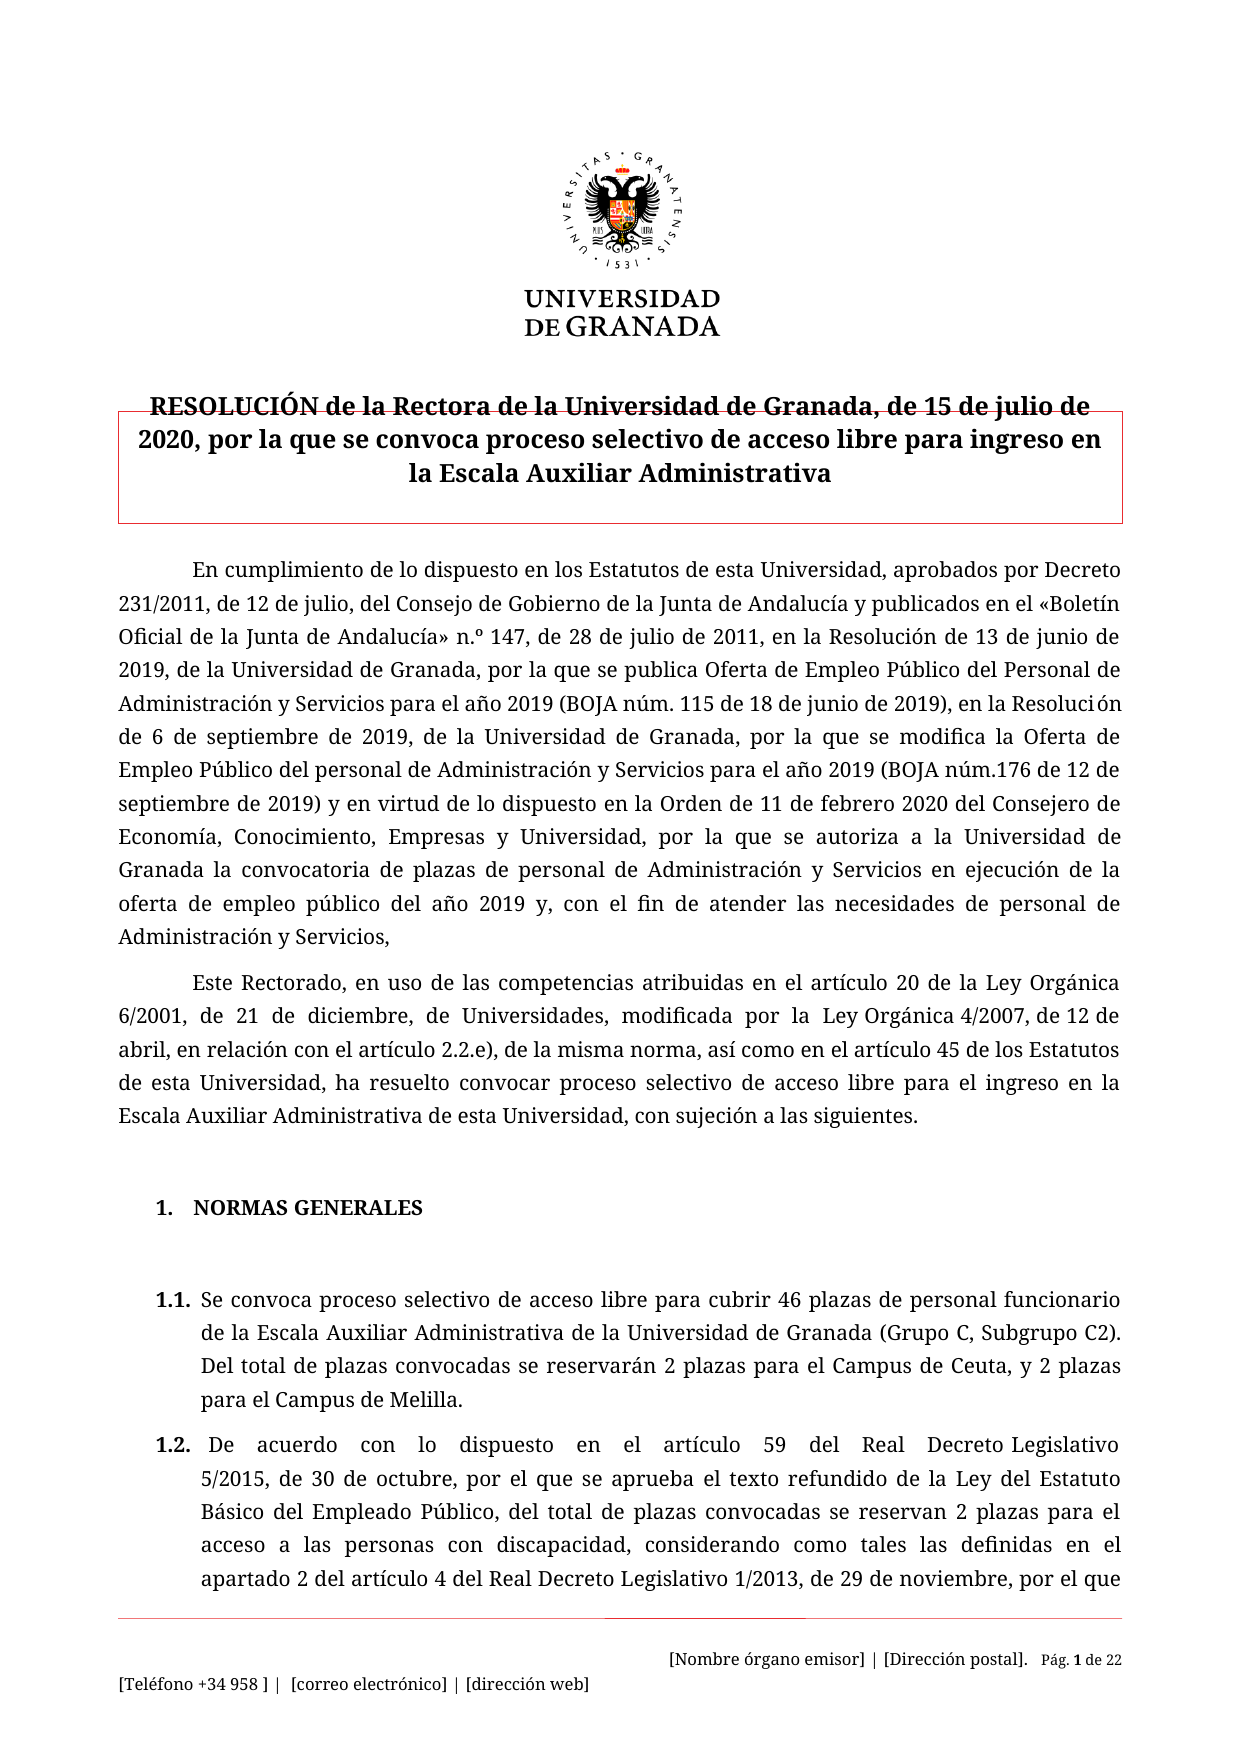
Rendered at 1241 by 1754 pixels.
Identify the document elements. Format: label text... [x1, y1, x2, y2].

picture [502, 118, 739, 355]
text Este Rectorado, en uso de las competencias atribuidas en el artículo 20 de la Ley Orgánica 6/2001, de 21 de diciembre, de Universidades, modificada por la Ley Orgánica 4/2007, de 12 de abril, en relación con el artículo 2.2.e), de la misma norma, así como en el artículo 45 de los Estatutos de esta Universidad, ha resuelto convocar proceso selectivo de acceso libre para el ingreso en la Escala Auxiliar Administrativa de esta Universidad, con sujeción a las siguientes. [118, 964, 1122, 1130]
text En cumplimiento de lo dispuesto en los Estatutos de esta Universidad, aprobados por Decreto 231/2011, de 12 de julio, del Consejo de Gobierno de la Junta de Andalucía y publicados en el «Boletín Oficial de la Junta de Andalucía» n.º 147, de 28 de julio de 2011, en la Resolución de 13 de junio de 2019, de la Universidad de Granada, por la que se publica Oferta de Empleo Público del Personal de Administración y Servicios para el año 2019 (BOJA núm. 115 de 18 de junio de 2019), en la Resolución de 6 de septiembre de 2019, de la Universidad de Granada, por la que se modifica la Oferta de Empleo Público del personal de Administración y Servicios para el año 2019 (BOJA núm.176 de 12 de septiembre de 2019) y en virtud de lo dispuesto en la Orden de 11 de febrero 2020 del Consejero de Economía, Conocimiento, Empresas y Universidad, por la que se autoriza a la Universidad de Granada la convocatoria de plazas de personal de Administración y Servicios en ejecución de la oferta de empleo público del año 2019 y, con el fin de atender las necesidades de personal de Administración y Servicios, [118, 551, 1122, 951]
list NORMAS GENERALES [156, 1189, 1122, 1222]
list Se convoca proceso selectivo de acceso libre para cubrir 46 plazas de personal funcionario de la Escala Auxiliar Administrativa de la Universidad de Granada (Grupo C, Subgrupo C2). Del total de plazas convocadas se reservarán 2 plazas para el Campus de Ceuta, y 2 plazas para el Campus de Melilla. [156, 1280, 1122, 1414]
